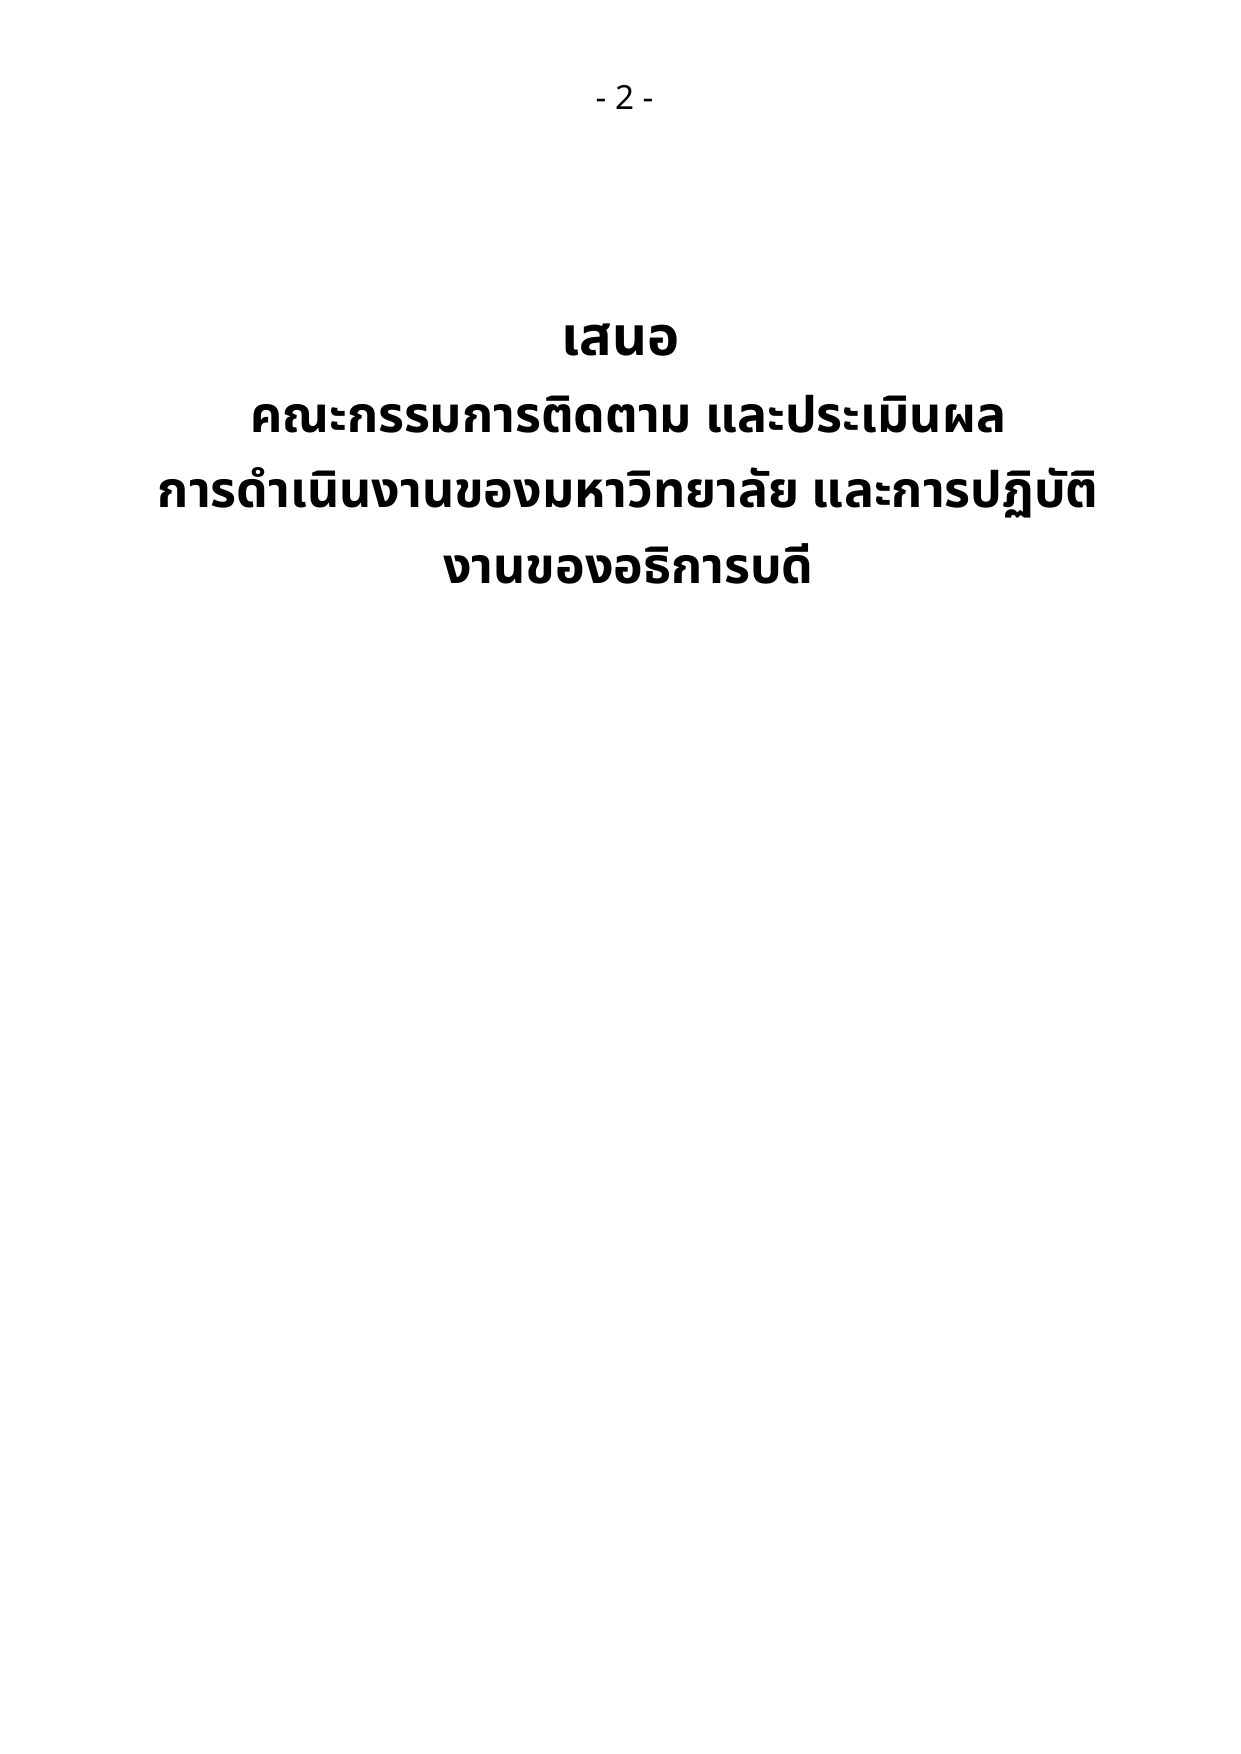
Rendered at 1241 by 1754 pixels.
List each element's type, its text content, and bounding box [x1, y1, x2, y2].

text เสนอ [150, 297, 1090, 379]
text คณะกรรมการติดตาม และประเมินผล [150, 379, 1106, 455]
text การดำเนินงานของมหาวิทยาลัย และการปฏิบัติงานของอธิการบดี [150, 455, 1106, 606]
